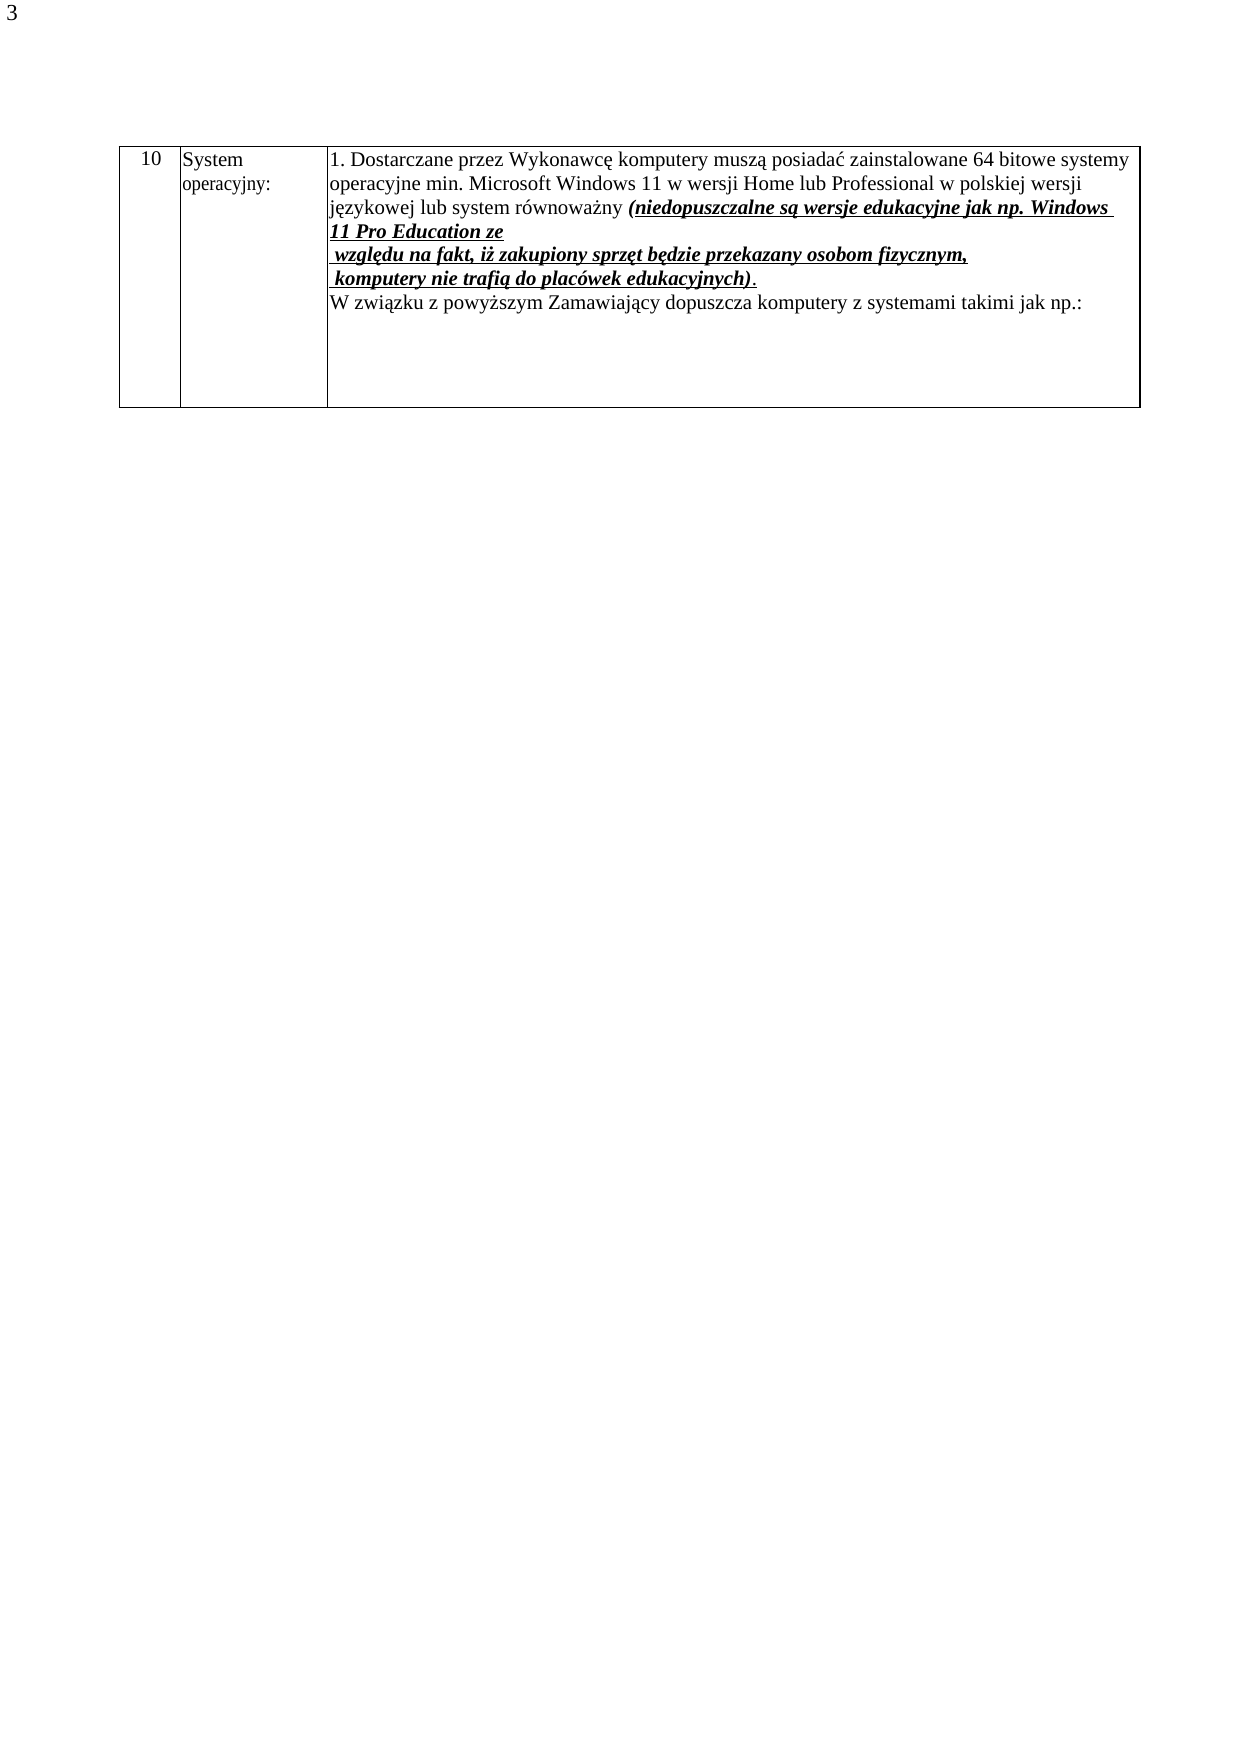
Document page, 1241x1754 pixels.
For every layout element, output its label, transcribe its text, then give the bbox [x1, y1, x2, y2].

table_header 10 [120, 147, 180, 407]
table_header System operacyjny: [181, 147, 327, 407]
table_header 1. Dostarczane przez Wykonawcę komputery muszą posiadać zainstalowane 64 bitowe systemy operacyjne min. Microsoft Windows 11 w wersji Home lub Professional w polskiej wersji językowej lub system równoważny (niedopuszczalne są wersje edukacyjne jak np. Windows 11 Pro Education ze względu na fakt, iż zakupiony sprzęt będzie przekazany osobom fizycznym, komputery nie trafią do placówek edukacyjnych). W związku z powyższym Zamawiający dopuszcza komputery z systemami takimi jak np.: [328, 147, 1139, 407]
